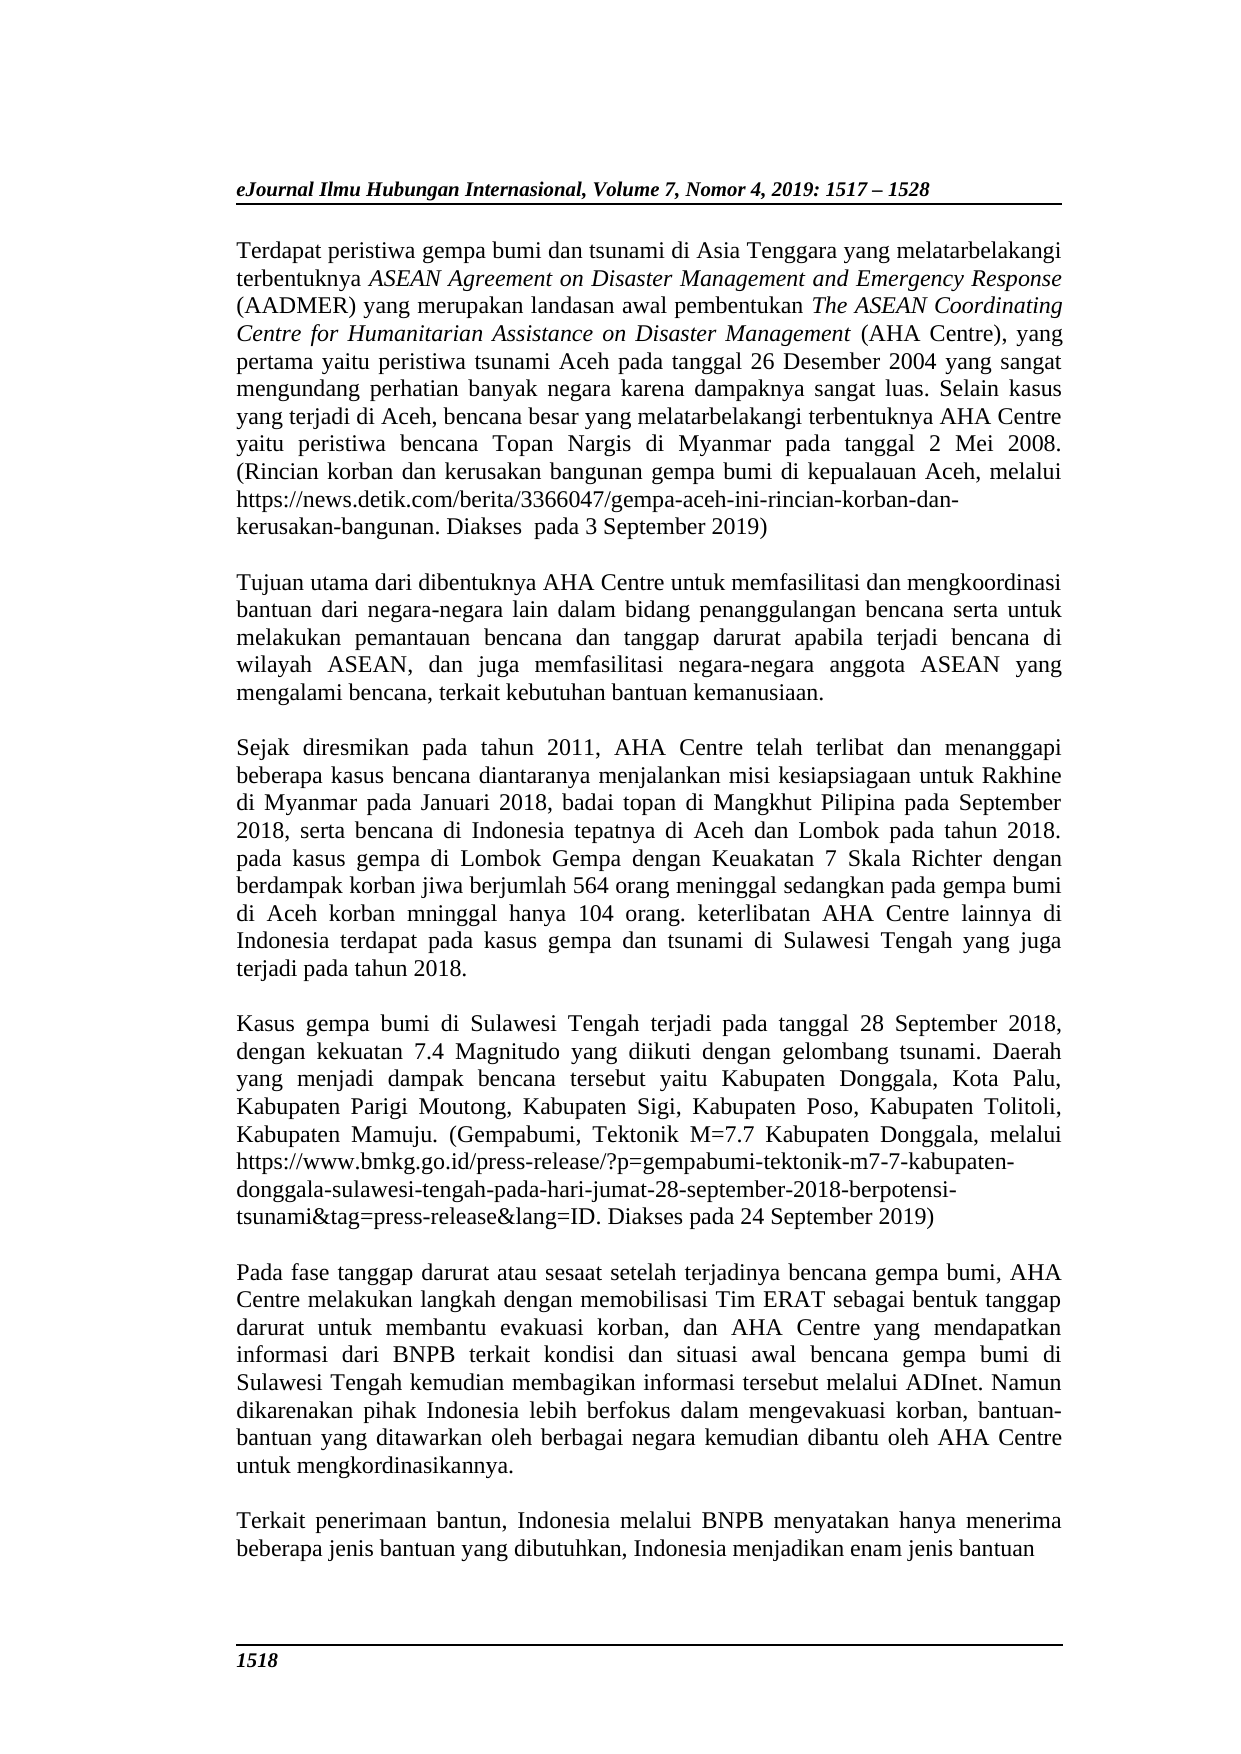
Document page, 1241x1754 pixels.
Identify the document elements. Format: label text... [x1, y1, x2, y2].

text Tujuan utama dari dibentuknya AHA Centre untuk memfasilitasi dan mengkoordinasi bantuan dari negara-negara lain dalam bidang penanggulangan bencana serta untuk melakukan pemantauan bencana dan tanggap darurat apabila terjadi bencana di wilayah ASEAN, dan juga memfasilitasi negara-negara anggota ASEAN yang mengalami bencana, terkait kebutuhan bantuan kemanusiaan. [236, 567, 1063, 706]
text Sejak diresmikan pada tahun 2011, AHA Centre telah terlibat dan menanggapi beberapa kasus bencana diantaranya menjalankan misi kesiapsiagaan untuk Rakhine di Myanmar pada Januari 2018, badai topan di Mangkhut Pilipina pada September 2018, serta bencana di Indonesia tepatnya di Aceh dan Lombok pada tahun 2018. pada kasus gempa di Lombok Gempa dengan Keuakatan 7 Skala Richter dengan berdampak korban jiwa berjumlah 564 orang meninggal sedangkan pada gempa bumi di Aceh korban mninggal hanya 104 orang. keterlibatan AHA Centre lainnya di Indonesia terdapat pada kasus gempa dan tsunami di Sulawesi Tengah yang juga terjadi pada tahun 2018. [236, 733, 1063, 982]
text Kasus gempa bumi di Sulawesi Tengah terjadi pada tanggal 28 September 2018, dengan kekuatan 7.4 Magnitudo yang diikuti dengan gelombang tsunami. Daerah yang menjadi dampak bencana tersebut yaitu Kabupaten Donggala, Kota Palu, Kabupaten Parigi Moutong, Kabupaten Sigi, Kabupaten Poso, Kabupaten Tolitoli, Kabupaten Mamuju. (Gempabumi, Tektonik M=7.7 Kabupaten Donggala, melalui https://www.bmkg.go.id/press-release/?p=gempabumi-tektonik-m7-7-kabupaten-donggala-sulawesi-tengah-pada-hari-jumat-28-september-2018-berpotensi-tsunami&tag=press-release&lang=ID. Diakses pada 24 September 2019) [236, 1009, 1063, 1230]
text Terdapat peristiwa gempa bumi dan tsunami di Asia Tenggara yang melatarbelakangi terbentuknya ASEAN Agreement on Disaster Management and Emergency Response (AADMER) yang merupakan landasan awal pembentukan The ASEAN Coordinating Centre for Humanitarian Assistance on Disaster Management (AHA Centre), yang pertama yaitu peristiwa tsunami Aceh pada tanggal 26 Desember 2004 yang sangat mengundang perhatian banyak negara karena dampaknya sangat luas. Selain kasus yang terjadi di Aceh, bencana besar yang melatarbelakangi terbentuknya AHA Centre yaitu peristiwa bencana Topan Nargis di Myanmar pada tanggal 2 Mei 2008. (Rincian korban dan kerusakan bangunan gempa bumi di kepualauan Aceh, melalui https://news.detik.com/berita/3366047/gempa-aceh-ini-rincian-korban-dan-kerusakan-bangunan. Diakses pada 3 September 2019) [236, 236, 1063, 540]
text Terkait penerimaan bantun, Indonesia melalui BNPB menyatakan hanya menerima beberapa jenis bantuan yang dibutuhkan, Indonesia menjadikan enam jenis bantuan [236, 1506, 1063, 1561]
text Pada fase tanggap darurat atau sesaat setelah terjadinya bencana gempa bumi, AHA Centre melakukan langkah dengan memobilisasi Tim ERAT sebagai bentuk tanggap darurat untuk membantu evakuasi korban, dan AHA Centre yang mendapatkan informasi dari BNPB terkait kondisi dan situasi awal bencana gempa bumi di Sulawesi Tengah kemudian membagikan informasi tersebut melalui ADInet. Namun dikarenakan pihak Indonesia lebih berfokus dalam mengevakuasi korban, bantuan-bantuan yang ditawarkan oleh berbagai negara kemudian dibantu oleh AHA Centre untuk mengkordinasikannya. [236, 1258, 1063, 1478]
